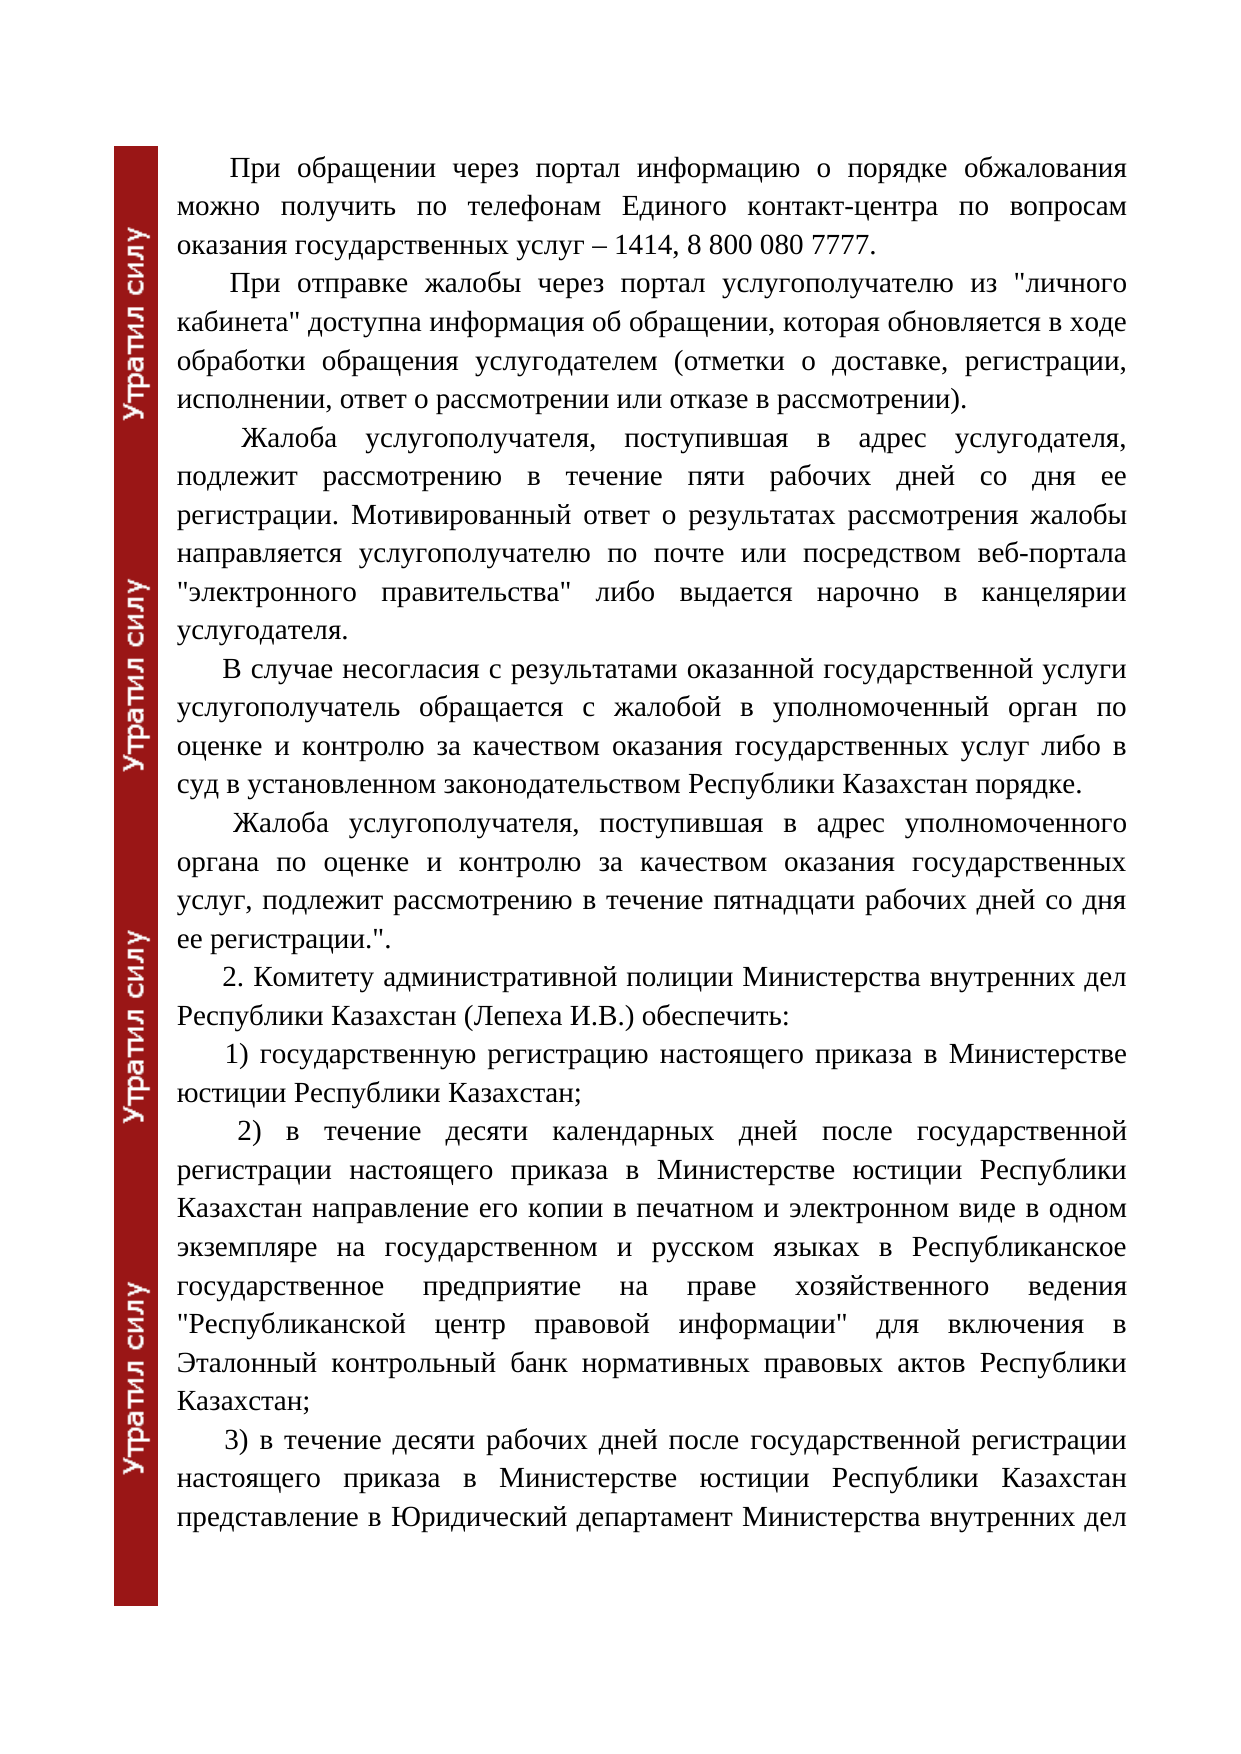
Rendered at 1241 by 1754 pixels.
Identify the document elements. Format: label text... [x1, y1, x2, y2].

picture [114, 261, 158, 266]
text В случае несогласия с результатами оказанной государственной услуги услугополучатель обращается с жалобой в уполномоченный орган по оценке и контролю за качеством оказания государственных услуг либо в суд в установленном законодательством Республики Казахстан порядке. [112, 651, 1128, 800]
picture [114, 415, 158, 420]
picture [114, 954, 158, 959]
text Жалоба услугополучателя, поступившая в адрес уполномоченного органа по оценке и контролю за качеством оказания государственных услуг, подлежит рассмотрению в течение пятнадцати рабочих дней со дня ее регистрации.". [112, 805, 1128, 954]
picture [114, 1417, 158, 1422]
text 2. Комитету административной полиции Министерства внутренних дел Республики Казахстан (Лепеха И.В.) обеспечить: [112, 959, 1128, 1031]
text 2) в течение десяти календарных дней после государственной регистрации настоящего приказа в Министерстве юстиции Республики Казахстан направление его копии в печатном и электронном виде в одном экземпляре на государственном и русском языках в Республиканское государственное предприятие на праве хозяйственного ведения "Республиканской центр правовой информации" для включения в Эталонный контрольный банк нормативных правовых актов Республики Казахстан; [112, 1113, 1128, 1417]
picture [114, 800, 158, 805]
picture [114, 146, 158, 150]
picture [114, 646, 158, 651]
picture [114, 1532, 158, 1606]
picture [114, 1108, 158, 1113]
text Жалоба услугополучателя, поступившая в адрес услугодателя, подлежит рассмотрению в течение пяти рабочих дней со дня ее регистрации. Мотивированный ответ о результатах рассмотрения жалобы направляется услугополучателю по почте или посредством веб-портала "электронного правительства" либо выдается нарочно в канцелярии услугодателя. [112, 420, 1128, 646]
picture [114, 1031, 158, 1036]
text 1) государственную регистрацию настоящего приказа в Министерстве юстиции Республики Казахстан; [112, 1036, 1128, 1108]
text При отправке жалобы через портал услугополучателю из "личного кабинета" доступна информация об обращении, которая обновляется в ходе обработки обращения услугодателем (отметки о доставке, регистрации, исполнении, ответ о рассмотрении или отказе в рассмотрении). [112, 266, 1128, 415]
text При обращении через портал информацию о порядке обжалования можно получить по телефонам Единого контакт-центра по вопросам оказания государственных услуг – 1414, 8 800 080 7777. [112, 150, 1128, 261]
